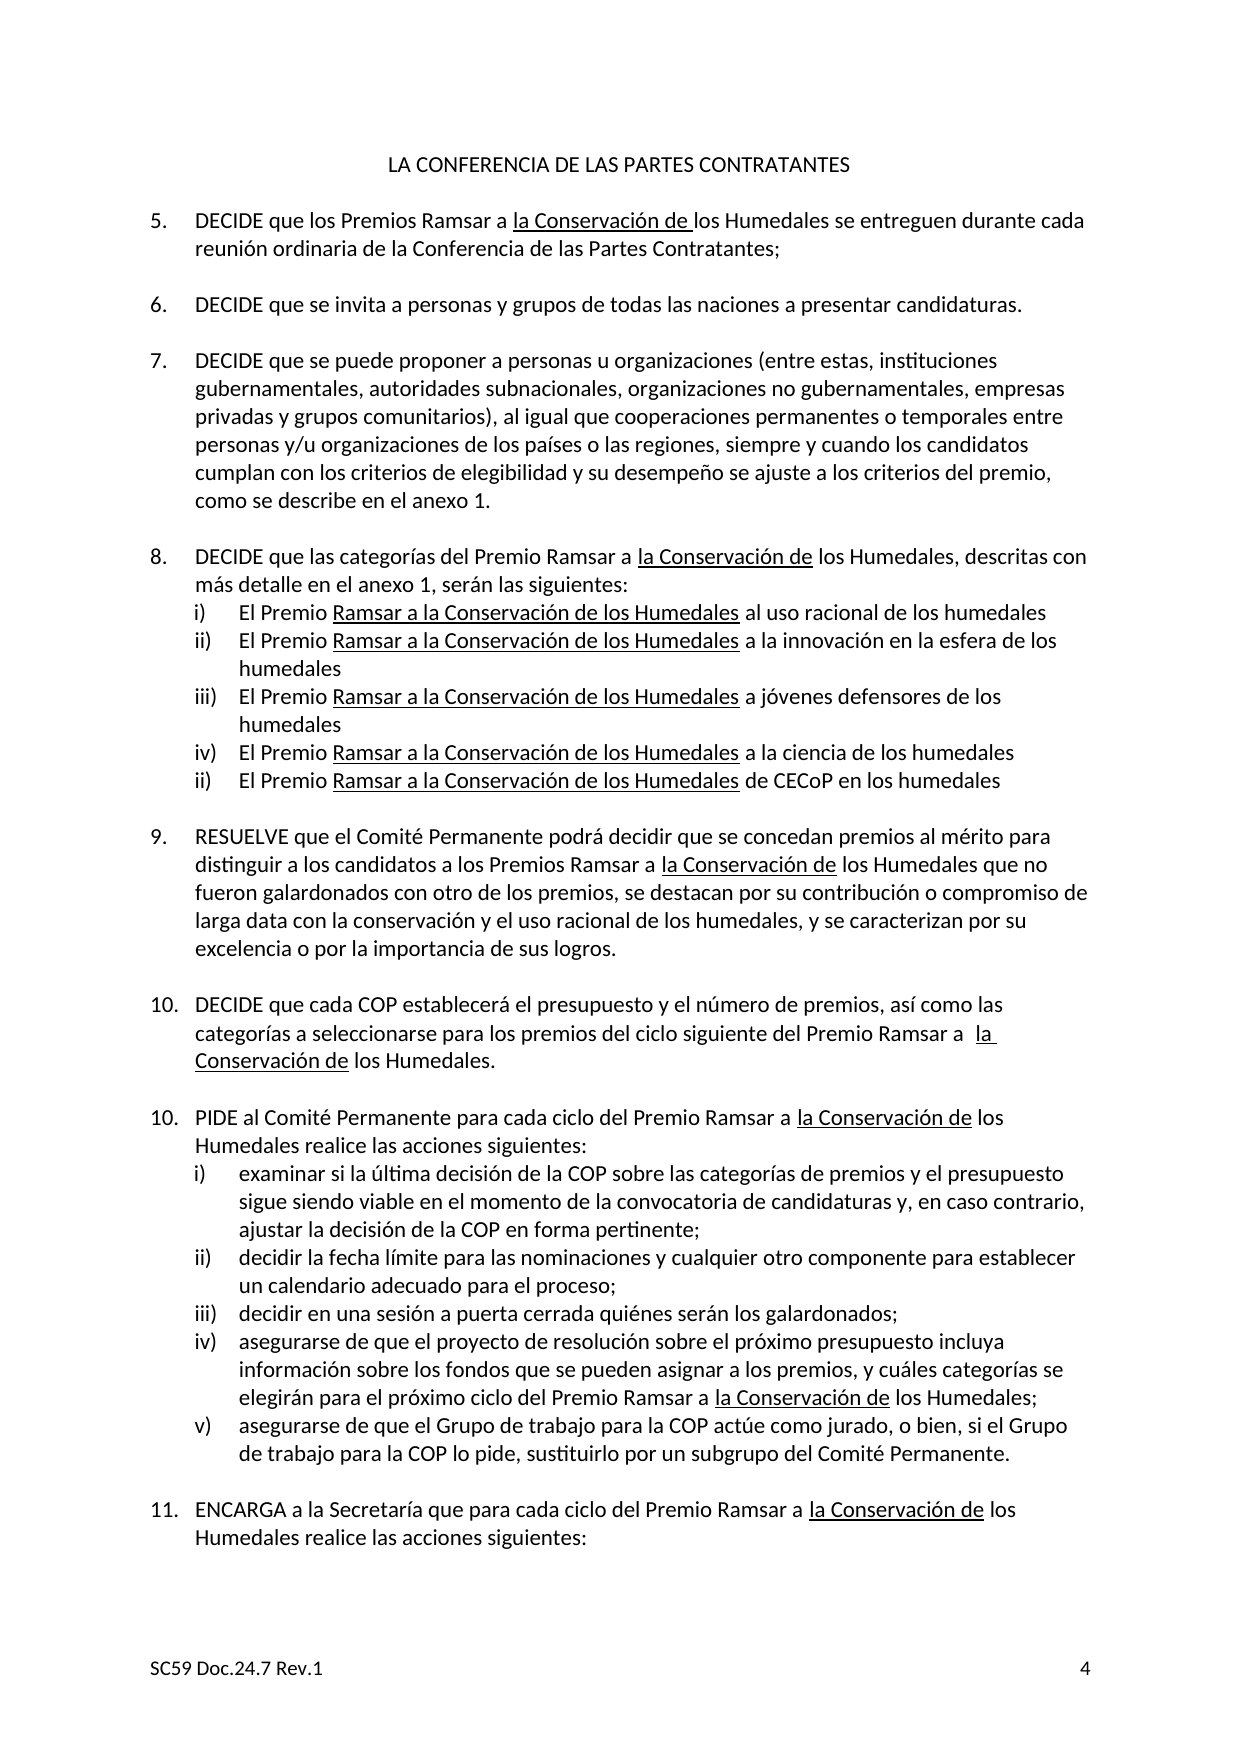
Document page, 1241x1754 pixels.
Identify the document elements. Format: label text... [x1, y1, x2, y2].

text 8. DECIDE que las categorías del Premio Ramsar a la Conservación de los Humedales, descritas con más detalle en el anexo 1, serán las siguientes: [150, 542, 1090, 598]
text 7. DECIDE que se puede proponer a personas u organizaciones (entre estas, instituciones gubernamentales, autoridades subnacionales, organizaciones no gubernamentales, empresas privadas y grupos comunitarios), al igual que cooperaciones permanentes o temporales entre personas y/u organizaciones de los países o las regiones, siempre y cuando los candidatos cumplan con los criterios de elegibilidad y su desempeño se ajuste a los criterios del premio, como se describe en el anexo 1. [150, 346, 1090, 514]
text iv) asegurarse de que el proyecto de resolución sobre el próximo presupuesto incluya información sobre los fondos que se pueden asignar a los premios, y cuáles categorías se elegirán para el próximo ciclo del Premio Ramsar a la Conservación de los Humedales; [194, 1327, 1090, 1411]
text 6. DECIDE que se invita a personas y grupos de todas las naciones a presentar candidaturas. [150, 290, 1090, 318]
text LA CONFERENCIA DE LAS PARTES CONTRATANTES [150, 150, 1088, 178]
text 5. DECIDE que los Premios Ramsar a la Conservación de los Humedales se entreguen durante cada reunión ordinaria de la Conferencia de las Partes Contratantes; [150, 206, 1090, 262]
text i) El Premio Ramsar a la Conservación de los Humedales al uso racional de los humedales [194, 598, 1090, 626]
text iv) El Premio Ramsar a la Conservación de los Humedales a la ciencia de los humedales [194, 738, 1090, 766]
text v) asegurarse de que el Grupo de trabajo para la COP actúe como jurado, o bien, si el Grupo de trabajo para la COP lo pide, sustituirlo por un subgrupo del Comité Permanente. [194, 1411, 1090, 1467]
text iii) decidir en una sesión a puerta cerrada quiénes serán los galardonados; [194, 1299, 1090, 1327]
text 10. PIDE al Comité Permanente para cada ciclo del Premio Ramsar a la Conservación de los Humedales realice las acciones siguientes: [150, 1103, 1090, 1159]
text 9. RESUELVE que el Comité Permanente podrá decidir que se concedan premios al mérito para distinguir a los candidatos a los Premios Ramsar a la Conservación de los Humedales que no fueron galardonados con otro de los premios, se destacan por su contribución o compromiso de larga data con la conservación y el uso racional de los humedales, y se caracterizan por su excelencia o por la importancia de sus logros. [150, 822, 1090, 963]
text 11. ENCARGA a la Secretaría que para cada ciclo del Premio Ramsar a la Conservación de los Humedales realice las acciones siguientes: [150, 1495, 1090, 1551]
text 10. DECIDE que cada COP establecerá el presupuesto y el número de premios, así como las categorías a seleccionarse para los premios del ciclo siguiente del Premio Ramsar a la Conservación de los Humedales. [150, 991, 1090, 1075]
text iii) El Premio Ramsar a la Conservación de los Humedales a jóvenes defensores de los humedales [194, 682, 1090, 738]
text i) examinar si la última decisión de la COP sobre las categorías de premios y el presupuesto sigue siendo viable en el momento de la convocatoria de candidaturas y, en caso contrario, ajustar la decisión de la COP en forma pertinente; [194, 1159, 1090, 1243]
text ii) decidir la fecha límite para las nominaciones y cualquier otro componente para establecer un calendario adecuado para el proceso; [194, 1243, 1090, 1299]
text ii) El Premio Ramsar a la Conservación de los Humedales a la innovación en la esfera de los humedales [194, 626, 1090, 682]
text ii) El Premio Ramsar a la Conservación de los Humedales de CECoP en los humedales [194, 766, 1090, 794]
